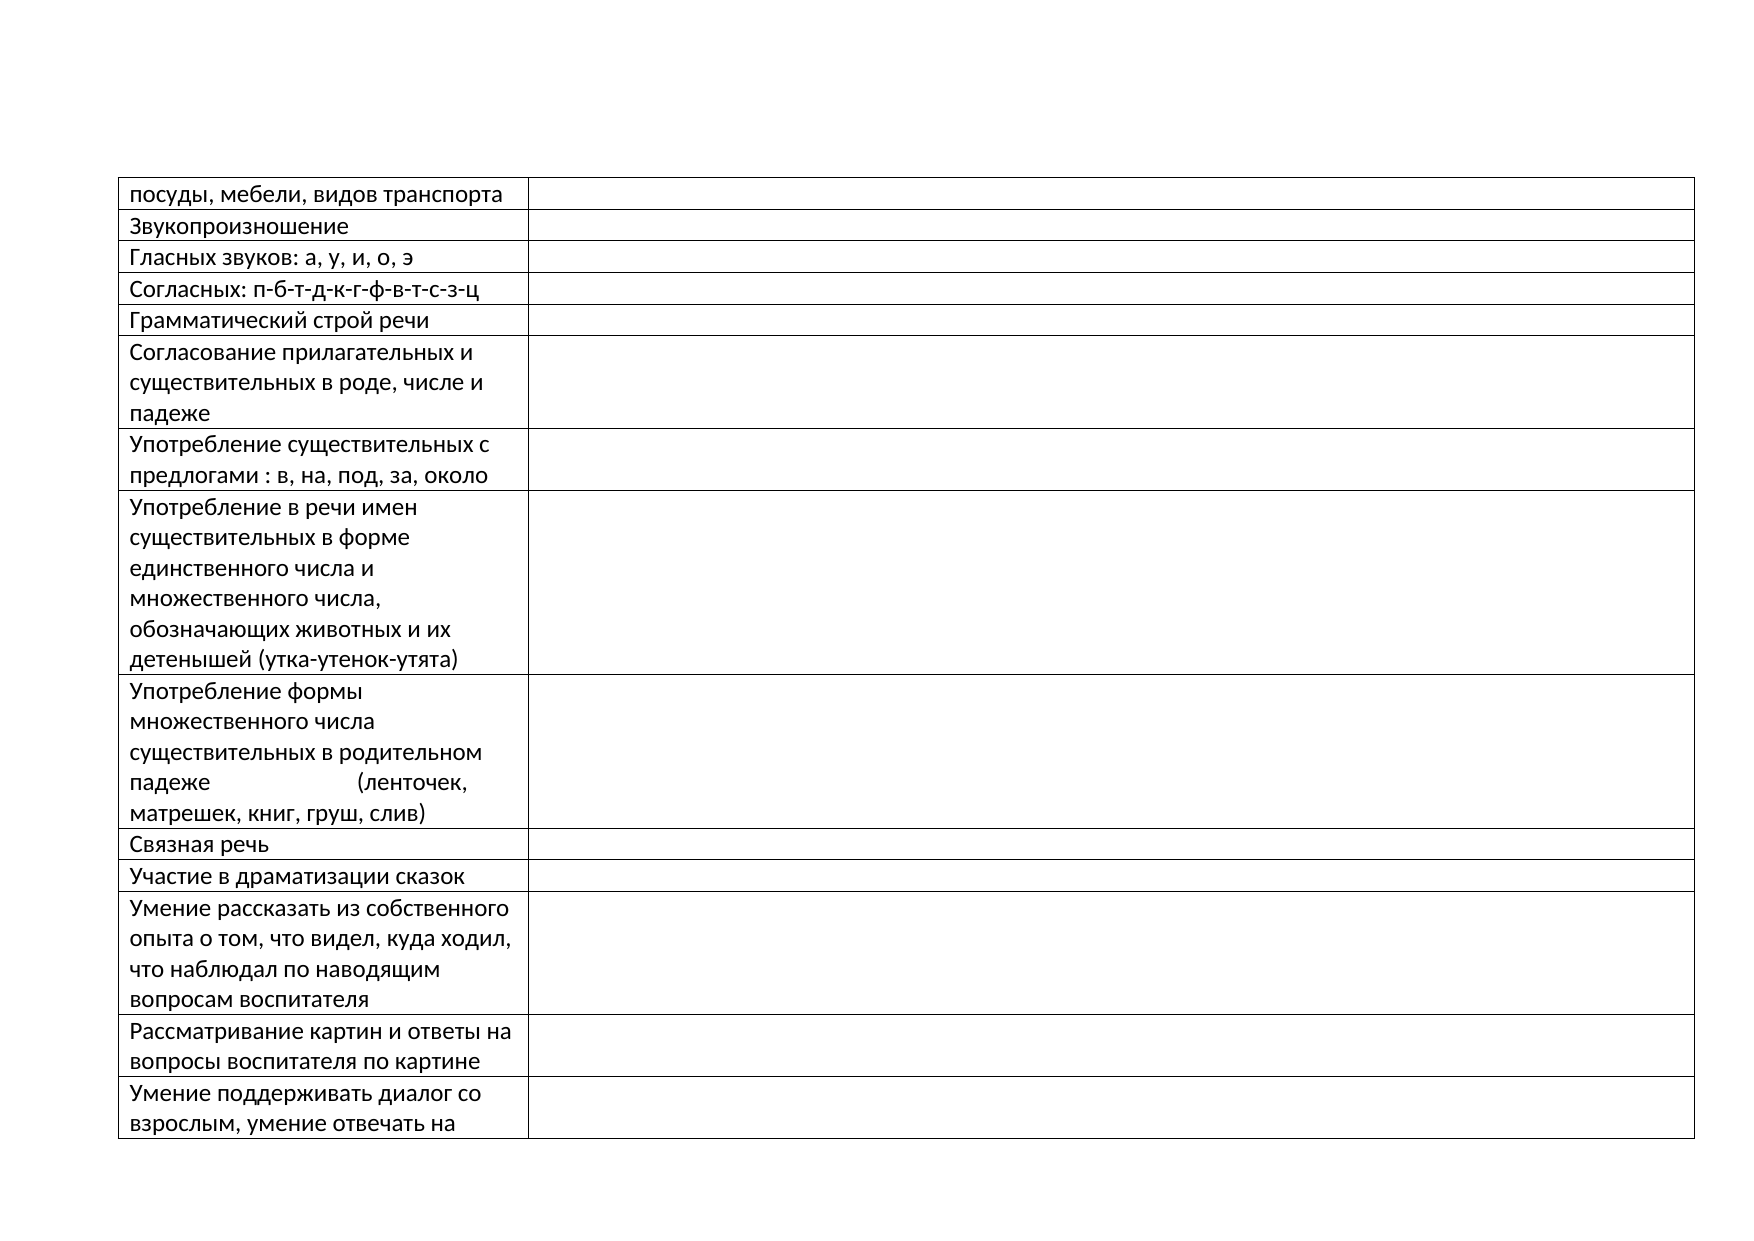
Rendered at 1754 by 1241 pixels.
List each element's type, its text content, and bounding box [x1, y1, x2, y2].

table_cell [529, 273, 1694, 303]
table_cell Рассматривание картин и ответы на вопросы воспитателя по картине [119, 1015, 528, 1076]
table_cell Употребление в речи имен существительных в форме единственного числа и множественного числа, обозначающих животных и их детенышей (утка-утенок-утята) [119, 491, 528, 674]
table_cell [529, 429, 1694, 490]
table_cell [529, 1015, 1694, 1076]
table_cell [529, 210, 1694, 240]
table_cell Употребление формы множественного числа существительных в родительном падеже (ленточек, матрешек, книг, груш, слив) [119, 675, 528, 827]
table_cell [119, 178, 528, 209]
table_cell Участие в драматизации сказок [119, 860, 528, 891]
table_cell [529, 860, 1694, 891]
table_cell Грамматический строй речи [119, 305, 528, 335]
table_cell Звукопроизношение [119, 210, 528, 240]
table_cell [529, 675, 1694, 827]
table_cell [529, 178, 1694, 209]
table_cell Связная речь [119, 829, 528, 859]
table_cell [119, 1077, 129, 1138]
table_cell [529, 241, 1694, 272]
table_cell Гласных звуков: а, у, и, о, э [119, 241, 528, 272]
table_cell Умение рассказать из собственного опыта о том, что видел, куда ходил, что наблюдал по наводящим вопросам воспитателя [119, 892, 528, 1014]
table_cell Согласных: п-б-т-д-к-г-ф-в-т-с-з-ц [119, 273, 528, 303]
table_cell [529, 892, 1694, 1014]
table_cell [529, 829, 1694, 859]
table_cell [529, 336, 1694, 428]
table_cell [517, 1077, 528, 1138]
table_cell [529, 305, 1694, 335]
table_cell [529, 491, 1694, 674]
table_cell Употребление существительных с предлогами : в, на, под, за, около [119, 429, 528, 490]
table_cell [529, 1077, 1694, 1138]
table_cell Согласование прилагательных и существительных в роде, числе и падеже [119, 336, 528, 428]
